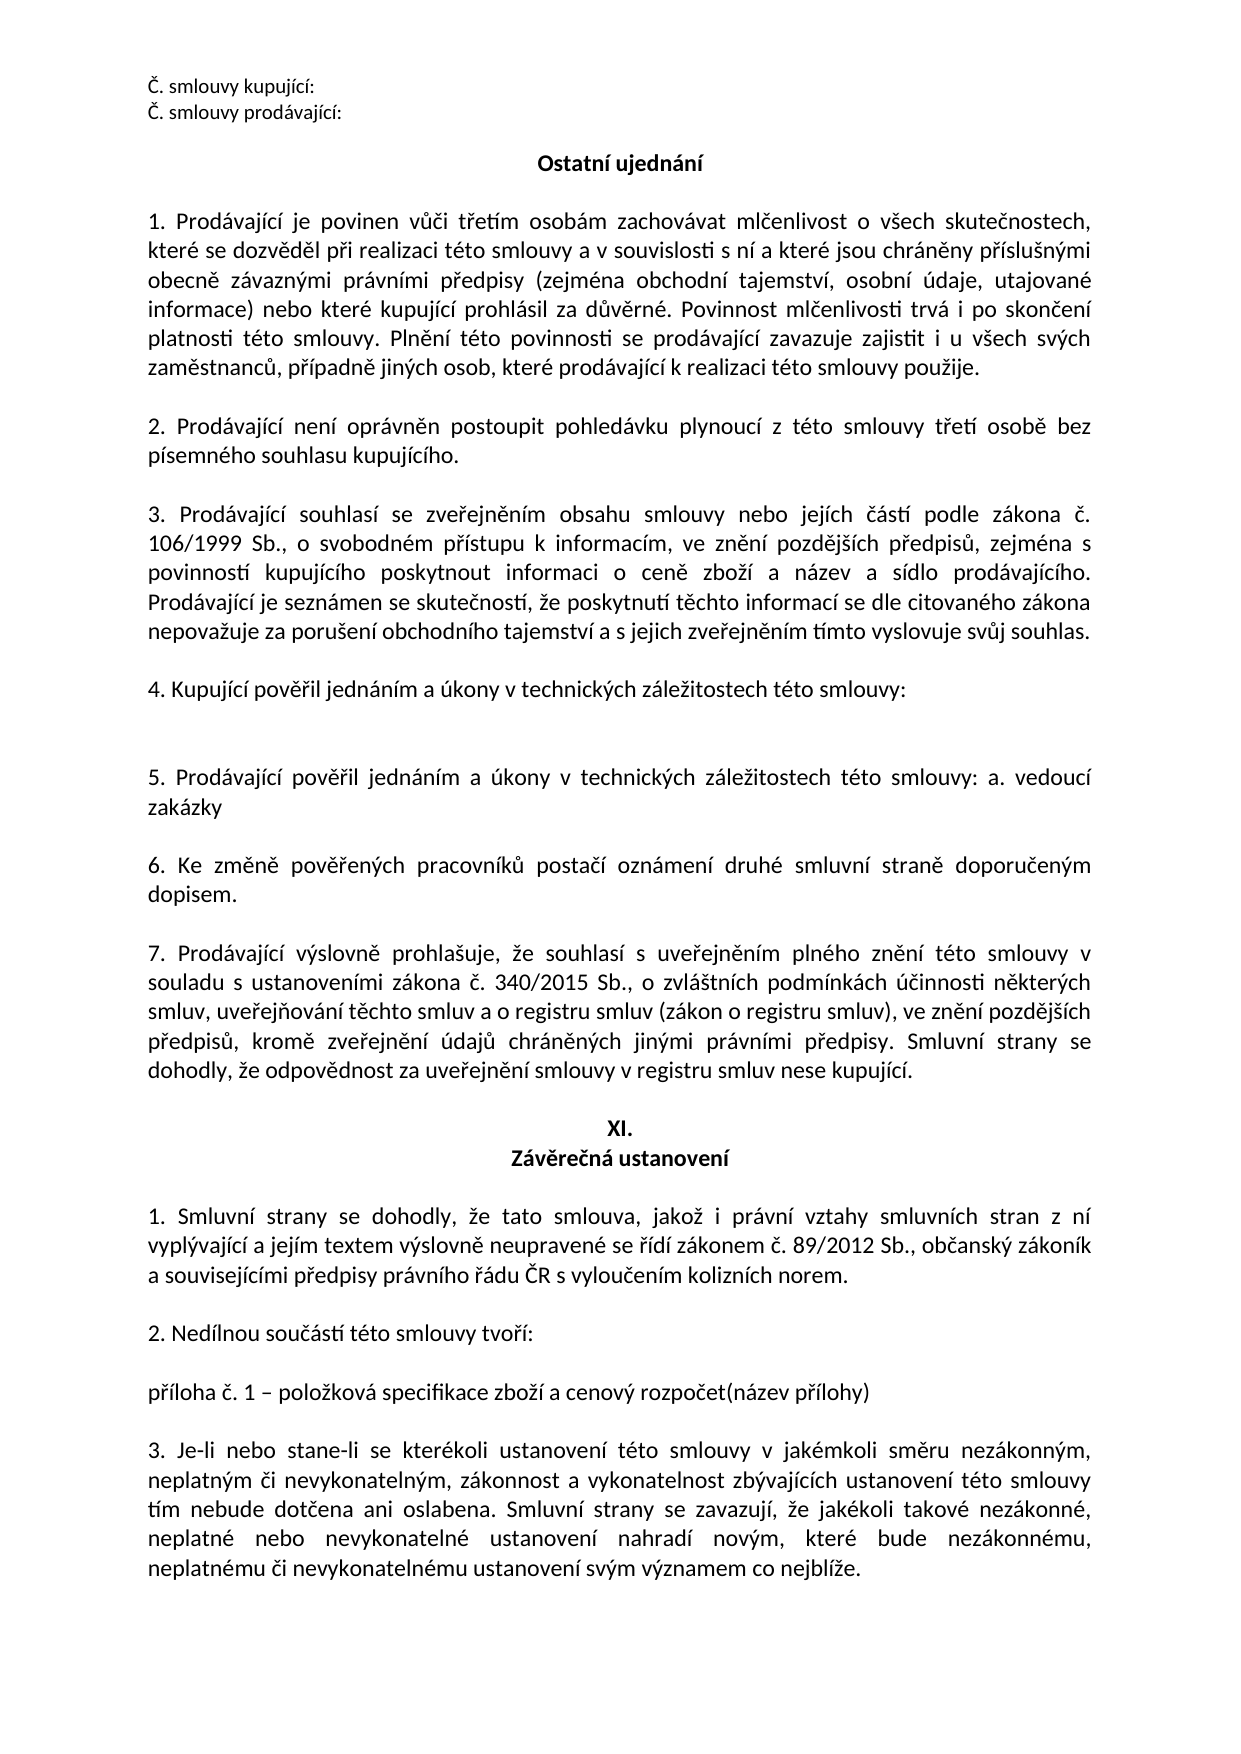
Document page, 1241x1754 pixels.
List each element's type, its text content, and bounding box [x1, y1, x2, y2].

text 2. Nedílnou součástí této smlouvy tvoří: [148, 1318, 1093, 1348]
text 7. Prodávající výslovně prohlašuje, že souhlasí s uveřejněním plného znění této smlouvy v souladu s ustanoveními zákona č. 340/2015 Sb., o zvláštních podmínkách účinnosti některých smluv, uveřejňování těchto smluv a o registru smluv (zákon o registru smluv), ve znění pozdějších předpisů, kromě zveřejnění údajů chráněných jinými právními předpisy. Smluvní strany se dohodly, že odpovědnost za uveřejnění smlouvy v registru smluv nese kupující. [148, 938, 1093, 1084]
text 2. Prodávající není oprávněn postoupit pohledávku plynoucí z této smlouvy třetí osobě bez písemného souhlasu kupujícího. [148, 411, 1093, 469]
text Ostatní ujednání [148, 148, 1093, 177]
text 1. Smluvní strany se dohodly, že tato smlouva, jakož i právní vztahy smluvních stran z ní vyplývající a jejím textem výslovně neupravené se řídí zákonem č. 89/2012 Sb., občanský zákoník a souvisejícími předpisy právního řádu ČR s vyloučením kolizních norem. [148, 1201, 1093, 1289]
text 5. Prodávající pověřil jednáním a úkony v technických záležitostech této smlouvy: a. vedoucí zakázky [148, 762, 1093, 821]
text 6. Ke změně pověřených pracovníků postačí oznámení druhé smluvní straně doporučeným dopisem. [148, 850, 1093, 909]
text příloha č. 1 – položková specifikace zboží a cenový rozpočet(název přílohy) [148, 1377, 1093, 1406]
text 1. Prodávající je povinen vůči třetím osobám zachovávat mlčenlivost o všech skutečnostech, které se dozvěděl při realizaci této smlouvy a v souvislosti s ní a které jsou chráněny příslušnými obecně závaznými právními předpisy (zejména obchodní tajemství, osobní údaje, utajované informace) nebo které kupující prohlásil za důvěrné. Povinnost mlčenlivosti trvá i po skončení platnosti této smlouvy. Plnění této povinnosti se prodávající zavazuje zajistit i u všech svých zaměstnanců, případně jiných osob, které prodávající k realizaci této smlouvy použije. [148, 206, 1093, 382]
text 4. Kupující pověřil jednáním a úkony v technických záležitostech této smlouvy: [148, 674, 1093, 704]
text Závěrečná ustanovení [148, 1143, 1093, 1172]
text 3. Prodávající souhlasí se zveřejněním obsahu smlouvy nebo jejích částí podle zákona č. 106/1999 Sb., o svobodném přístupu k informacím, ve znění pozdějších předpisů, zejména s povinností kupujícího poskytnout informaci o ceně zboží a název a sídlo prodávajícího. Prodávající je seznámen se skutečností, že poskytnutí těchto informací se dle citovaného zákona nepovažuje za porušení obchodního tajemství a s jejich zveřejněním tímto vyslovuje svůj souhlas. [148, 499, 1093, 645]
text XI. [148, 1113, 1093, 1143]
text 3. Je-li nebo stane-li se kterékoli ustanovení této smlouvy v jakémkoli směru nezákonným, neplatným či nevykonatelným, zákonnost a vykonatelnost zbývajících ustanovení této smlouvy tím nebude dotčena ani oslabena. Smluvní strany se zavazují, že jakékoli takové nezákonné, neplatné nebo nevykonatelné ustanovení nahradí novým, které bude nezákonnému, neplatnému či nevykonatelnému ustanovení svým významem co nejblíže. [148, 1436, 1093, 1582]
